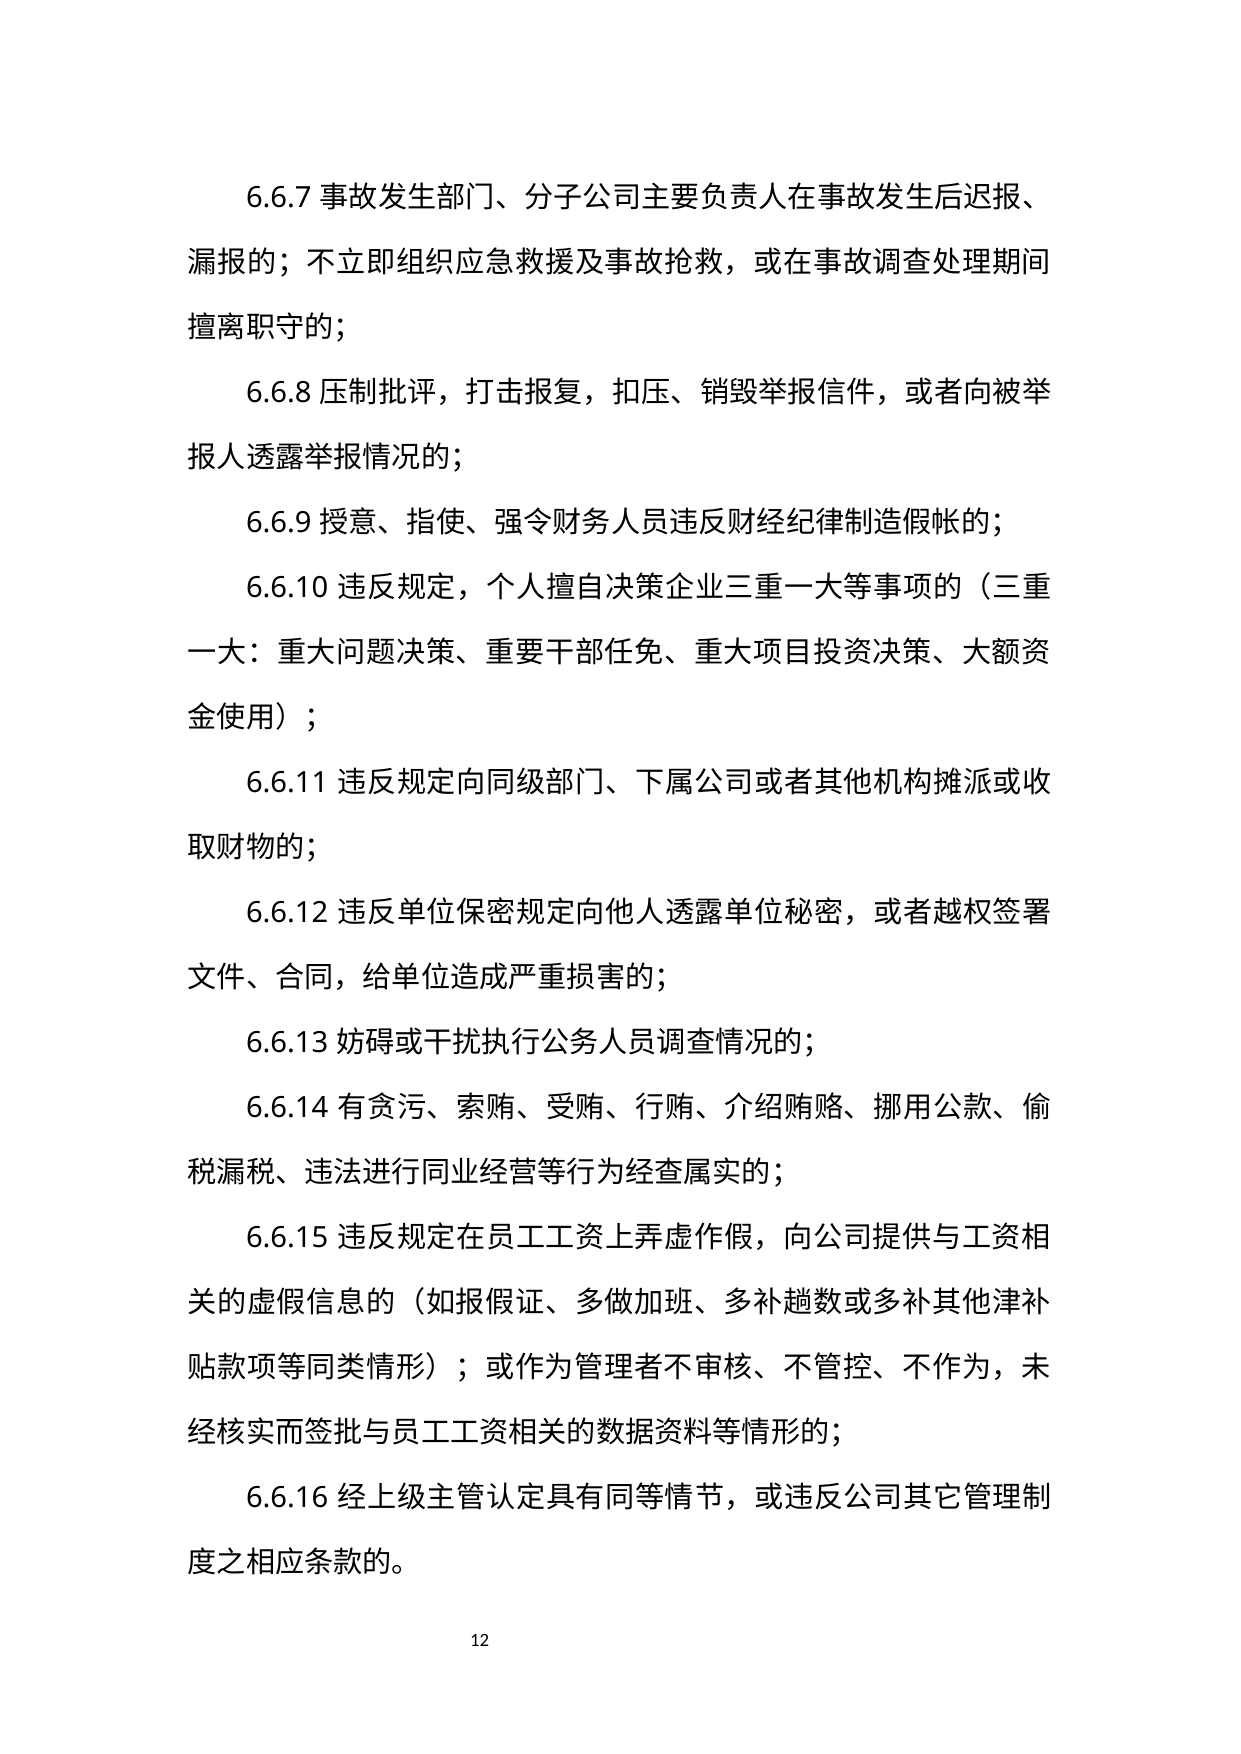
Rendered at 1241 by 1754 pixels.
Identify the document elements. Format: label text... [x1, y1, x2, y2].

text 6.6.16 经上级主管认定具有同等情节，或违反公司其它管理制度之相应条款的。 [187, 1462, 1053, 1592]
text 6.6.7 事故发生部门、分子公司主要负责人在事故发生后迟报、漏报的；不立即组织应急救援及事故抢救，或在事故调查处理期间擅离职守的； [187, 162, 1053, 357]
text 6.6.8 压制批评，打击报复，扣压、销毁举报信件，或者向被举报人透露举报情况的； [187, 357, 1053, 487]
text 6.6.11 违反规定向同级部门、下属公司或者其他机构摊派或收取财物的； [187, 747, 1053, 877]
text 6.6.12 违反单位保密规定向他人透露单位秘密，或者越权签署文件、合同，给单位造成严重损害的； [187, 877, 1053, 1007]
text 6.6.14 有贪污、索贿、受贿、行贿、介绍贿赂、挪用公款、偷税漏税、违法进行同业经营等行为经查属实的； [187, 1072, 1053, 1202]
text 6.6.10 违反规定，个人擅自决策企业三重一大等事项的（三重一大：重大问题决策、重要干部任免、重大项目投资决策、大额资金使用）； [187, 552, 1053, 747]
text 6.6.9 授意、指使、强令财务人员违反财经纪律制造假帐的； [187, 487, 1053, 552]
text 6.6.13 妨碍或干扰执行公务人员调查情况的； [187, 1007, 1053, 1072]
text 6.6.15 违反规定在员工工资上弄虚作假，向公司提供与工资相关的虚假信息的（如报假证、多做加班、多补趟数或多补其他津补贴款项等同类情形）；或作为管理者不审核、不管控、不作为，未经核实而签批与员工工资相关的数据资料等情形的； [187, 1202, 1053, 1462]
